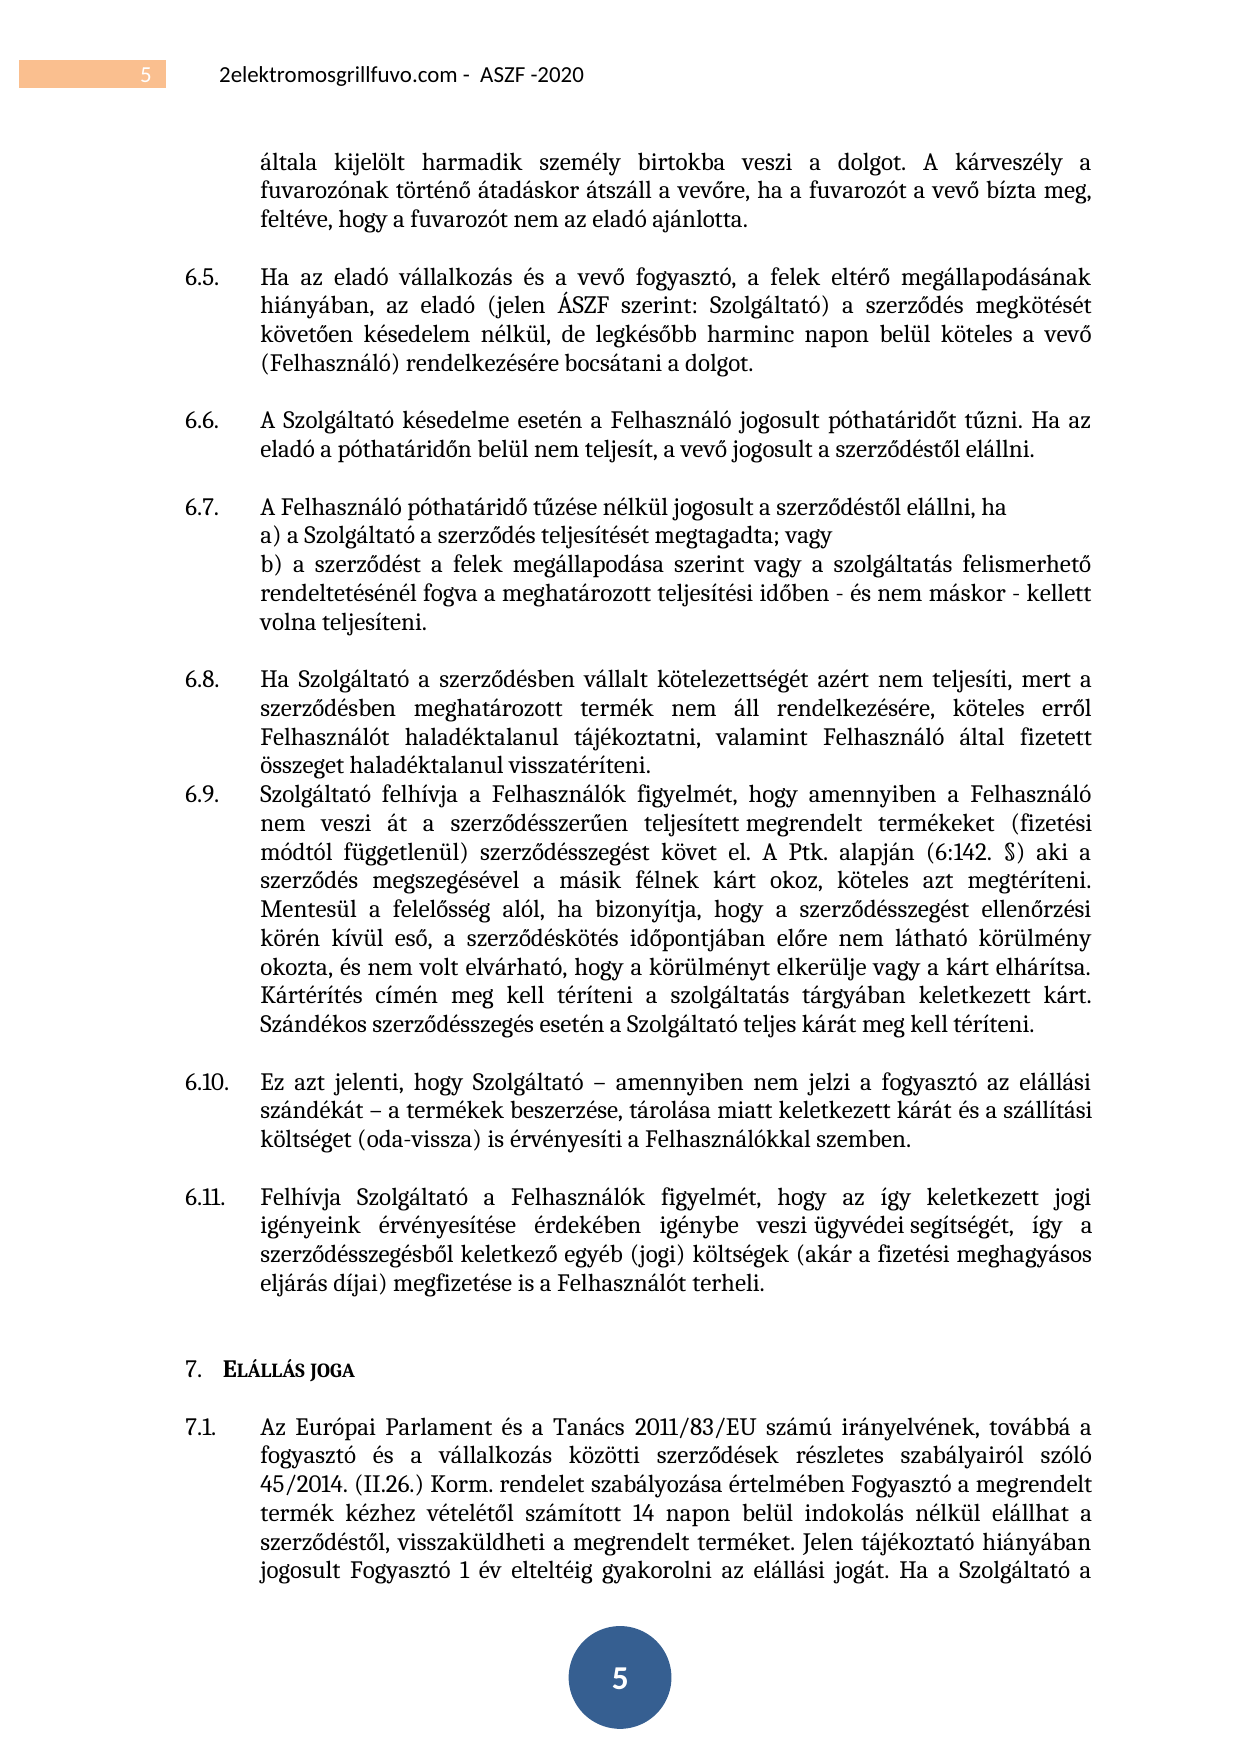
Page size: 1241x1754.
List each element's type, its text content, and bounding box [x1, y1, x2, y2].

list Ha az eladó vállalkozás és a vevő fogyasztó, a felek eltérő megállapodásának hiányában, az eladó (jelen ÁSZF szerint: Szolgáltató) a szerződés megkötését követően késedelem nélkül, de legkésőbb harminc napon belül köteles a vevő (Felhasználó) rendelkezésére bocsátani a dolgot. [185, 263, 1093, 378]
list Szolgáltató felhívja a Felhasználók figyelmét, hogy amennyiben a Felhasználó nem veszi át a szerződésszerűen teljesített megrendelt termékeket (fizetési módtól függetlenül) szerződésszegést követ el. A Ptk. alapján (6:142. §) aki a szerződés megszegésével a másik félnek kárt okoz, köteles azt megtéríteni. Mentesül a felelősség alól, ha bizonyítja, hogy a szerződésszegést ellenőrzési körén kívül eső, a szerződéskötés időpontjában előre nem látható körülmény okozta, és nem volt elvárható, hogy a körülményt elkerülje vagy a kárt elhárítsa. Kártérítés címén meg kell téríteni a szolgáltatás tárgyában keletkezett kárt. Szándékos szerződésszegés esetén a Szolgáltató teljes kárát meg kell téríteni. [185, 780, 1093, 1039]
list A Szolgáltató késedelme esetén a Felhasználó jogosult póthatáridőt tűzni. Ha az eladó a póthatáridőn belül nem teljesít, a vevő jogosult a szerződéstől elállni. [185, 406, 1093, 464]
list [185, 1413, 1093, 1585]
list Ha Szolgáltató a szerződésben vállalt kötelezettségét azért nem teljesíti, mert a szerződésben meghatározott termék nem áll rendelkezésére, köteles erről Felhasználót haladéktalanul tájékoztatni, valamint Felhasználó által fizetett összeget haladéktalanul visszatéríteni. [185, 665, 1093, 780]
list Elállás joga [185, 1355, 1093, 1384]
text a) a Szolgáltató a szerződés teljesítését megtagadta; vagy [260, 521, 1093, 550]
list Felhívja Szolgáltató a Felhasználók figyelmét, hogy az így keletkezett jogi igényeink érvényesítése érdekében igénybe veszi ügyvédei segítségét, így a szerződésszegésből keletkező egyéb (jogi) költségek (akár a fizetési meghagyásos eljárás díjai) megfizetése is a Felhasználót terheli. [185, 1183, 1093, 1298]
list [185, 148, 1093, 234]
text b) a szerződést a felek megállapodása szerint vagy a szolgáltatás felismerhető rendeltetésénél fogva a meghatározott teljesítési időben - és nem máskor - kellett volna teljesíteni. [260, 550, 1093, 636]
list Ez azt jelenti, hogy Szolgáltató – amennyiben nem jelzi a fogyasztó az elállási szándékát – a termékek beszerzése, tárolása miatt keletkezett kárát és a szállítási költséget (oda-vissza) is érvényesíti a Felhasználókkal szemben. [185, 1068, 1093, 1154]
list A Felhasználó póthatáridő tűzése nélkül jogosult a szerződéstől elállni, ha [185, 493, 1093, 521]
